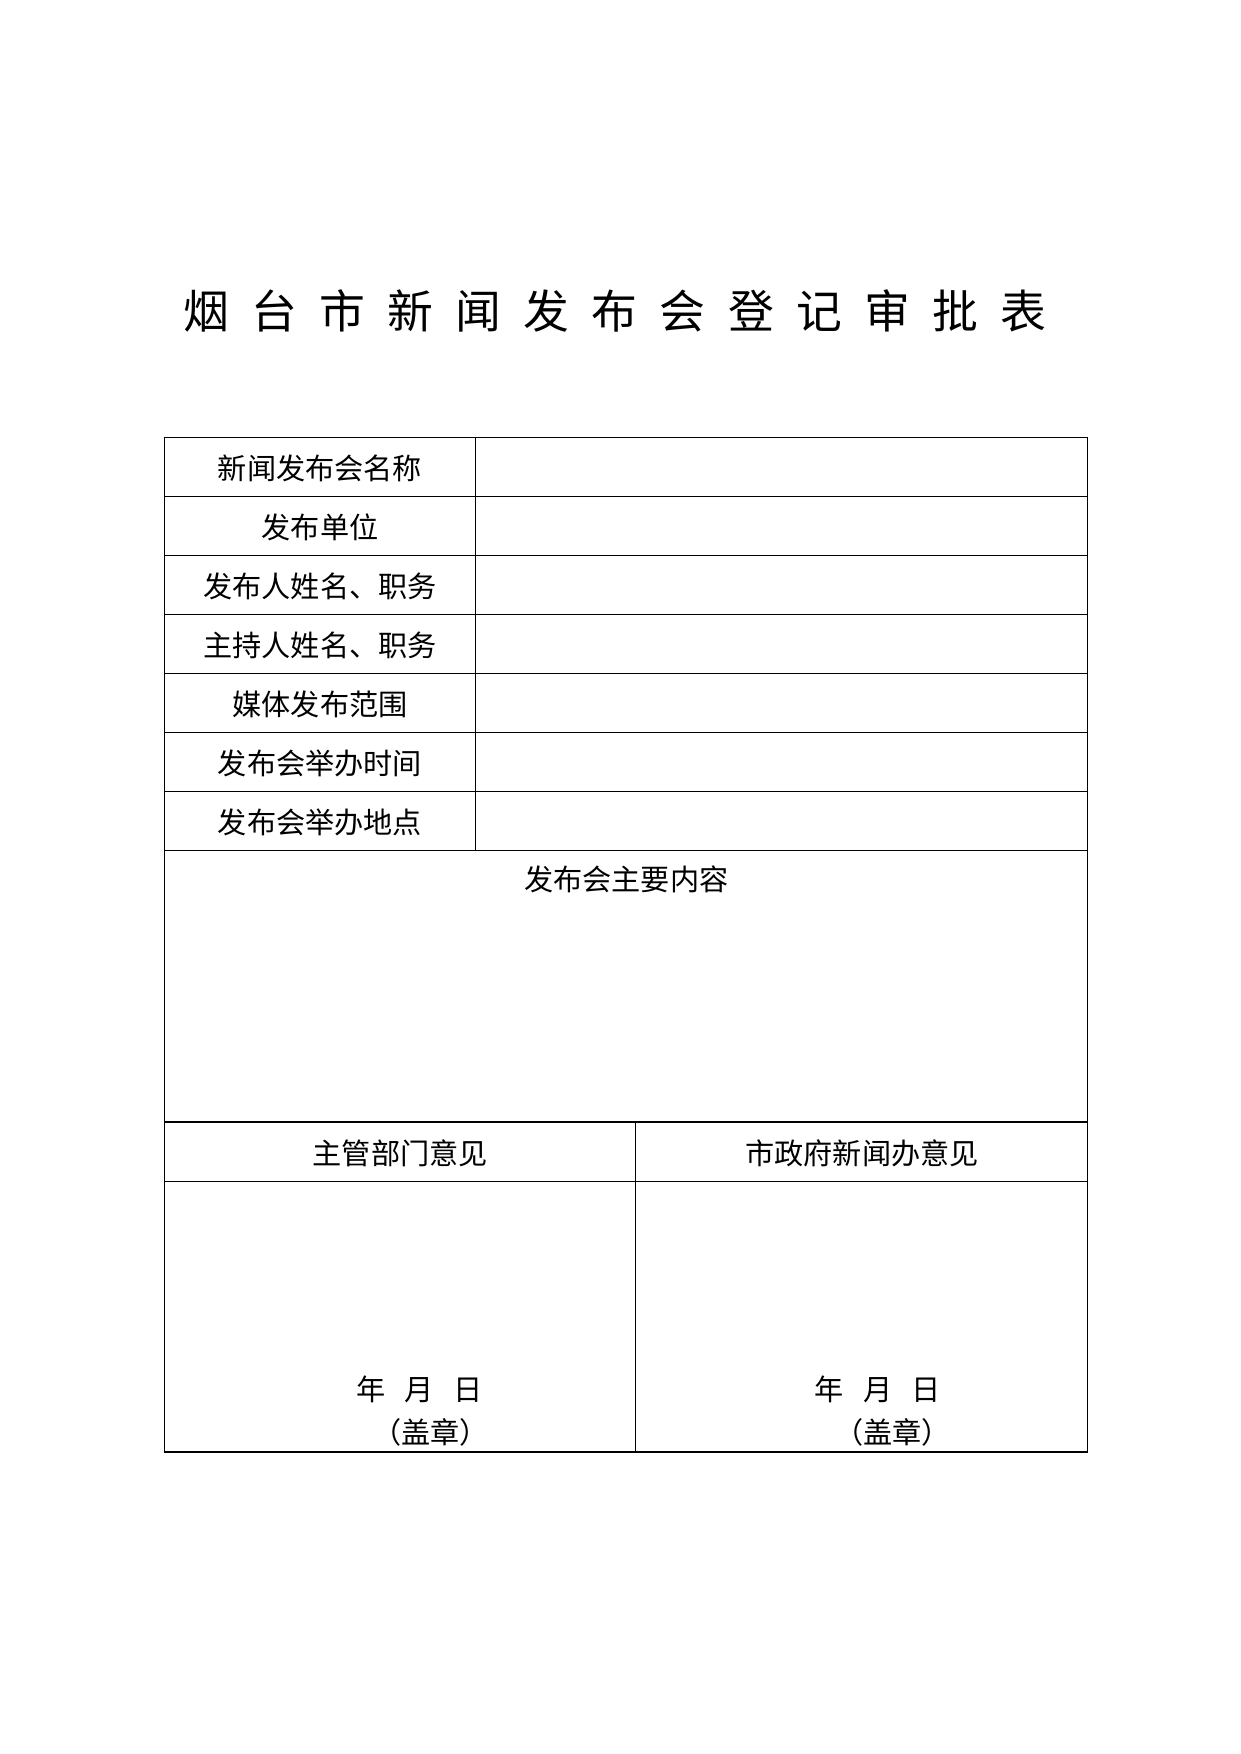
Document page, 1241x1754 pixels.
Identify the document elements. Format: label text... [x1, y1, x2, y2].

table_cell [476, 556, 1087, 614]
table_cell 年 月 日 （盖章） [165, 1182, 635, 1451]
table_cell 年 月 日 （盖章） [636, 1182, 1087, 1451]
table_cell 市政府新闻办意见 [636, 1123, 1087, 1181]
table_cell 发布会主要内容 [165, 851, 1087, 1121]
table_cell 主持人姓名、职务 [165, 615, 475, 673]
table_cell [476, 792, 1087, 850]
table_header [476, 438, 1087, 496]
table_cell 发布会举办地点 [165, 792, 475, 850]
table_header 新闻发布会名称 [165, 438, 475, 496]
table_cell 主管部门意见 [165, 1123, 635, 1181]
table_cell 发布人姓名、职务 [165, 556, 475, 614]
table_cell [476, 615, 1087, 673]
table_cell 发布会举办时间 [165, 733, 475, 791]
table_cell [476, 733, 1087, 791]
table_cell 媒体发布范围 [165, 674, 475, 732]
table_cell 发布单位 [165, 497, 475, 555]
table_cell [476, 497, 1087, 555]
text 烟台市新闻发布会登记审批表 [166, 244, 1086, 372]
table_cell [476, 674, 1087, 732]
